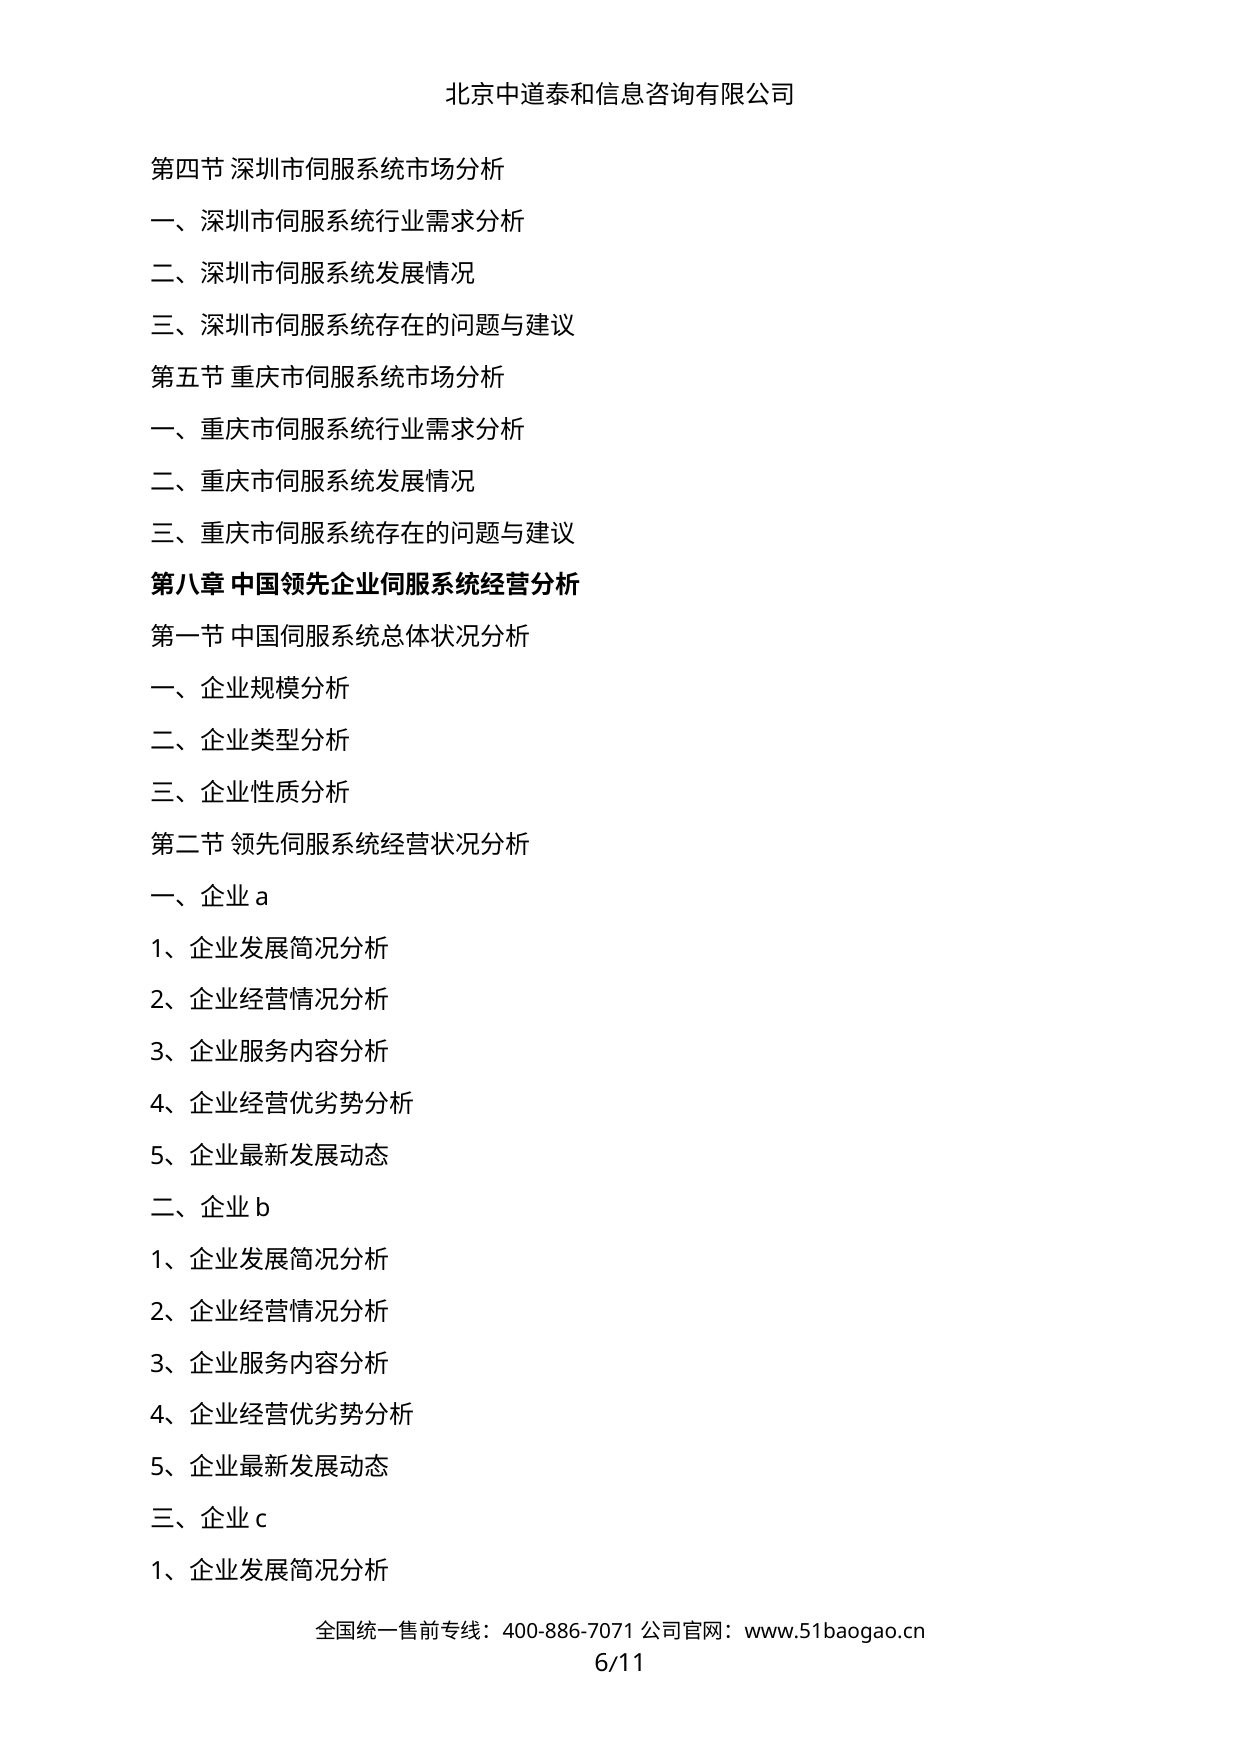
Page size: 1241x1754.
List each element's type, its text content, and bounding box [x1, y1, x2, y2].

text 第五节 重庆市伺服系统市场分析 [150, 357, 1090, 394]
text 一、企业a [150, 876, 1090, 912]
text 二、深圳市伺服系统发展情况 [150, 254, 1090, 290]
text 一、企业规模分析 [150, 669, 1090, 705]
text 3、企业服务内容分析 [150, 1343, 1090, 1379]
text 第八章 中国领先企业伺服系统经营分析 [150, 565, 1090, 601]
text 三、深圳市伺服系统存在的问题与建议 [150, 306, 1090, 342]
text 1、企业发展简况分析 [150, 928, 1090, 964]
text 三、企业性质分析 [150, 772, 1090, 809]
text 二、重庆市伺服系统发展情况 [150, 461, 1090, 497]
text 1、企业发展简况分析 [150, 1551, 1090, 1587]
text 一、深圳市伺服系统行业需求分析 [150, 202, 1090, 238]
text 第一节 中国伺服系统总体状况分析 [150, 617, 1090, 653]
text 二、企业b [150, 1187, 1090, 1224]
text 2、企业经营情况分析 [150, 980, 1090, 1016]
text 4、企业经营优劣势分析 [150, 1084, 1090, 1120]
text 4、企业经营优劣势分析 [150, 1395, 1090, 1431]
text 三、企业c [150, 1499, 1090, 1535]
text 第二节 领先伺服系统经营状况分析 [150, 824, 1090, 861]
text 二、企业类型分析 [150, 721, 1090, 757]
text 三、重庆市伺服系统存在的问题与建议 [150, 513, 1090, 549]
text 第四节 深圳市伺服系统市场分析 [150, 150, 1090, 186]
text 3、企业服务内容分析 [150, 1032, 1090, 1068]
text 1、企业发展简况分析 [150, 1239, 1090, 1276]
text 一、重庆市伺服系统行业需求分析 [150, 409, 1090, 446]
text 5、企业最新发展动态 [150, 1447, 1090, 1483]
text 5、企业最新发展动态 [150, 1136, 1090, 1172]
text 2、企业经营情况分析 [150, 1291, 1090, 1327]
